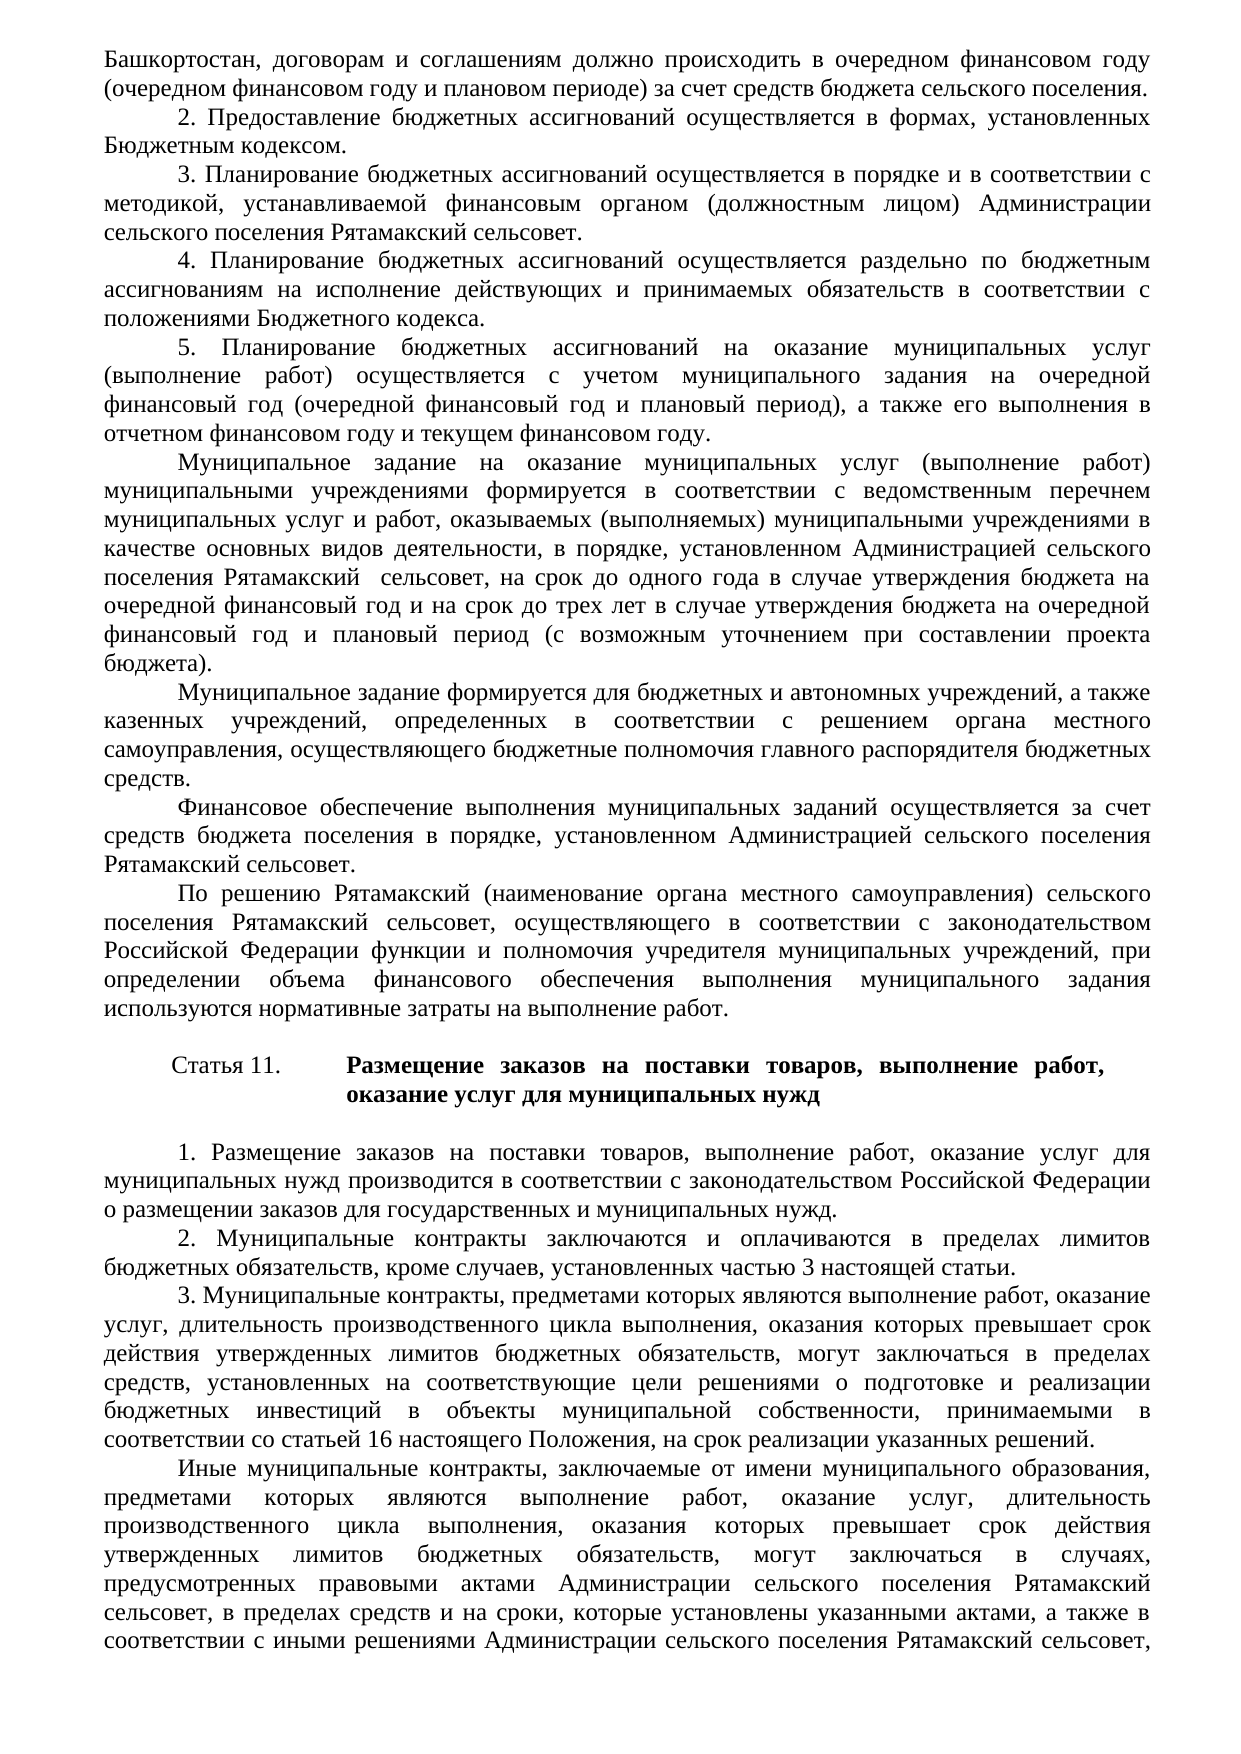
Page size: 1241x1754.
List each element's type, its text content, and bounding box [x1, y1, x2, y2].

text 2. Предоставление бюджетных ассигнований осуществляется в формах, установленных Бюджетным кодексом. [103, 102, 1152, 159]
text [103, 44, 1152, 102]
text Финансовое обеспечение выполнения муниципальных заданий осуществляется за счет средств бюджета поселения в порядке, установленном Администрацией сельского поселения Рятамакский сельсовет. [103, 792, 1152, 878]
text 1. Размещение заказов на поставки товаров, выполнение работ, оказание услуг для муниципальных нужд производится в соответствии с законодательством Российской Федерации о размещении заказов для государственных и муниципальных нужд. [103, 1137, 1152, 1223]
text 2. Муниципальные контракты заключаются и оплачиваются в пределах лимитов бюджетных обязательств, кроме случаев, установленных частью 3 настоящей статьи. [103, 1223, 1152, 1281]
text 5. Планирование бюджетных ассигнований на оказание муниципальных услуг (выполнение работ) осуществляется с учетом муниципального задания на очередной финансовый год (очередной финансовый год и плановый период), а также его выполнения в отчетном финансовом году и текущем финансовом году. [103, 332, 1152, 447]
text Муниципальное задание формируется для бюджетных и автономных учреждений, а также казенных учреждений, определенных в соответствии с решением органа местного самоуправления, осуществляющего бюджетные полномочия главного распорядителя бюджетных средств. [103, 677, 1152, 792]
table_header Размещение заказов на поставки товаров, выполнение работ, оказание услуг для муниципальных нужд [335, 1051, 1116, 1108]
table_header Статья 11. [160, 1051, 335, 1108]
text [103, 1453, 1152, 1654]
text Муниципальное задание на оказание муниципальных услуг (выполнение работ) муниципальными учреждениями формируется в соответствии с ведомственным перечнем муниципальных услуг и работ, оказываемых (выполняемых) муниципальными учреждениями в качестве основных видов деятельности, в порядке, установленном Администрацией сельского поселения Рятамакский сельсовет, на срок до одного года в случае утверждения бюджета на очередной финансовый год и на срок до трех лет в случае утверждения бюджета на очередной финансовый год и плановый период (с возможным уточнением при составлении проекта бюджета). [103, 447, 1152, 677]
text 3. Планирование бюджетных ассигнований осуществляется в порядке и в соответствии с методикой, устанавливаемой финансовым органом (должностным лицом) Администрации сельского поселения Рятамакский сельсовет. [103, 159, 1152, 246]
text 4. Планирование бюджетных ассигнований осуществляется раздельно по бюджетным ассигнованиям на исполнение действующих и принимаемых обязательств в соответствии с положениями Бюджетного кодекса. [103, 246, 1152, 332]
text По решению Рятамакский (наименование органа местного самоуправления) сельского поселения Рятамакский сельсовет, осуществляющего в соответствии с законодательством Российской Федерации функции и полномочия учредителя муниципальных учреждений, при определении объема финансового обеспечения выполнения муниципального задания используются нормативные затраты на выполнение работ. [103, 878, 1152, 1022]
text 3. Муниципальные контракты, предметами которых являются выполнение работ, оказание услуг, длительность производственного цикла выполнения, оказания которых превышает срок действия утвержденных лимитов бюджетных обязательств, могут заключаться в пределах средств, установленных на соответствующие цели решениями о подготовке и реализации бюджетных инвестиций в объекты муниципальной собственности, принимаемыми в соответствии со статьей 16 настоящего Положения, на срок реализации указанных решений. [103, 1281, 1152, 1453]
